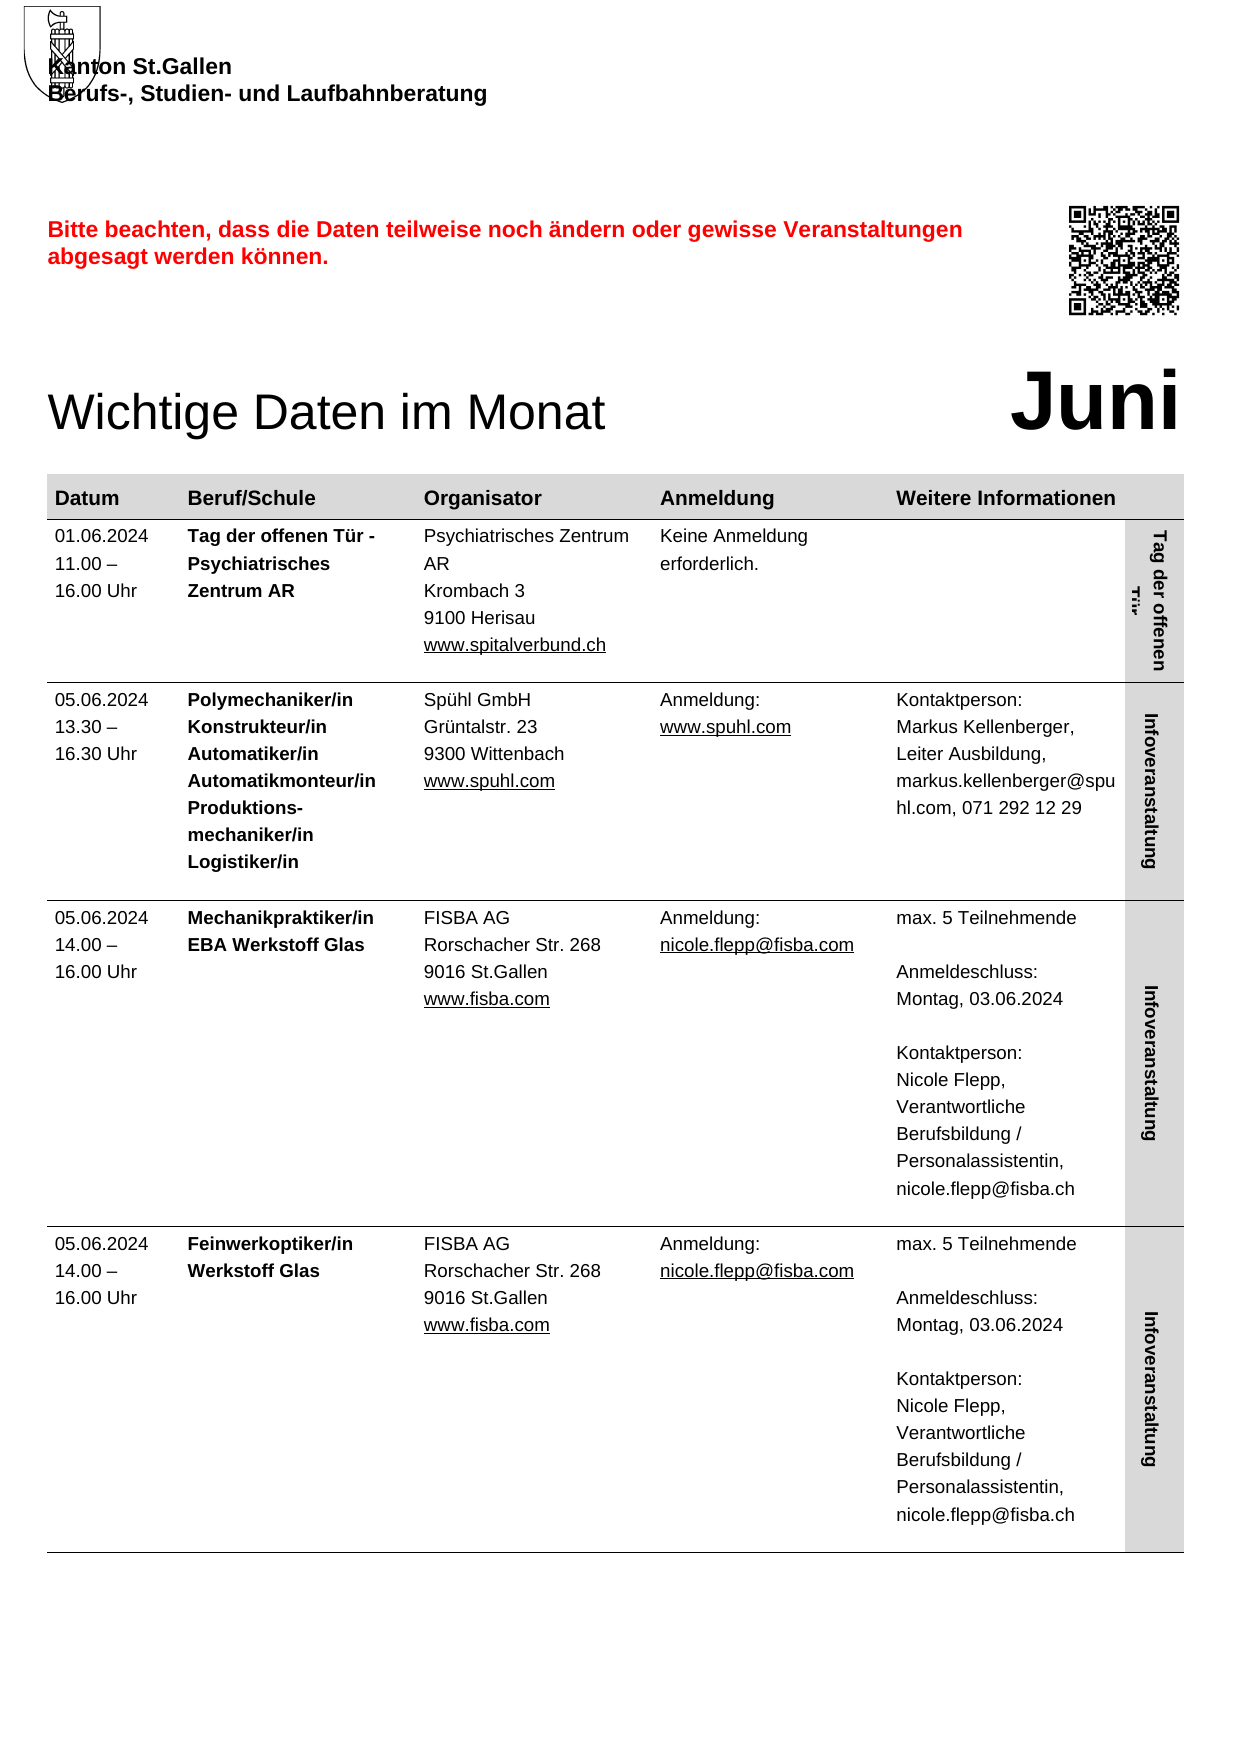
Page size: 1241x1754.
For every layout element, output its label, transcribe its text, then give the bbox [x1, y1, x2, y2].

table_cell 05.06.2024 14.00 – 16.00 Uhr [47, 901, 180, 1226]
table_cell Polymechaniker/in Konstrukteur/in Automatiker/in Automatikmonteur/in Produktions-mechaniker/in Logistiker/in [180, 683, 416, 900]
picture [1064, 201, 1183, 320]
table_cell 05.06.2024 13.30 – 16.30 Uhr [47, 683, 180, 900]
table_cell Keine Anmeldung erforderlich. [653, 520, 889, 682]
table_cell Infoveranstaltung [1125, 901, 1184, 1226]
table_header Datum [47, 474, 180, 519]
table_cell Anmeldung: www.spuhl.com [653, 683, 889, 900]
table_cell Infoveranstaltung [1125, 1227, 1184, 1552]
table_cell 01.06.2024 11.00 – 16.00 Uhr [47, 520, 180, 682]
table_header [1125, 474, 1184, 519]
table_cell Spühl GmbH Grüntalstr. 23 9300 Wittenbach www.spuhl.com [416, 683, 653, 900]
table_cell FISBA AG Rorschacher Str. 268 9016 St.Gallen www.fisba.com [416, 1227, 653, 1552]
table_cell max. 5 Teilnehmende Anmeldeschluss: Montag, 03.06.2024 Kontaktperson: Nicole Flepp, Verantwortliche Berufsbildung / Personalassistentin, nicole.flepp@fisba.ch [889, 901, 1125, 1226]
table_cell Tag der offenen Tür - Psychiatrisches Zentrum AR [180, 520, 416, 682]
table_cell Anmeldung: nicole.flepp@fisba.com [653, 1227, 889, 1552]
table_cell Kontaktperson: Markus Kellenberger, Leiter Ausbildung, markus.kellenberger@spuhl.com, 071 292 12 29 [889, 683, 1125, 900]
text Wichtige Daten im Monat Juni [47, 351, 1196, 447]
table_header Anmeldung [653, 474, 889, 519]
picture [23, 6, 101, 103]
table_cell Tag der offenen Tür [1125, 520, 1184, 682]
table_header Weitere Informationen [889, 474, 1125, 519]
table_cell Anmeldung: nicole.flepp@fisba.com [653, 901, 889, 1226]
table_cell Feinwerkoptiker/in Werkstoff Glas [180, 1227, 416, 1552]
table_header Beruf/Schule [180, 474, 416, 519]
table_cell Mechanikpraktiker/in EBA Werkstoff Glas [180, 901, 416, 1226]
table_cell Psychiatrisches Zentrum AR Krombach 3 9100 Herisau www.spitalverbund.ch [416, 520, 653, 682]
table_cell 05.06.2024 14.00 – 16.00 Uhr [47, 1227, 180, 1552]
table_header Organisator [416, 474, 653, 519]
table_cell Infoveranstaltung [1125, 683, 1184, 900]
table_cell FISBA AG Rorschacher Str. 268 9016 St.Gallen www.fisba.com [416, 901, 653, 1226]
table_cell [889, 520, 1125, 682]
table_cell max. 5 Teilnehmende Anmeldeschluss: Montag, 03.06.2024 Kontaktperson: Nicole Flepp, Verantwortliche Berufsbildung / Personalassistentin, nicole.flepp@fisba.ch [889, 1227, 1125, 1552]
